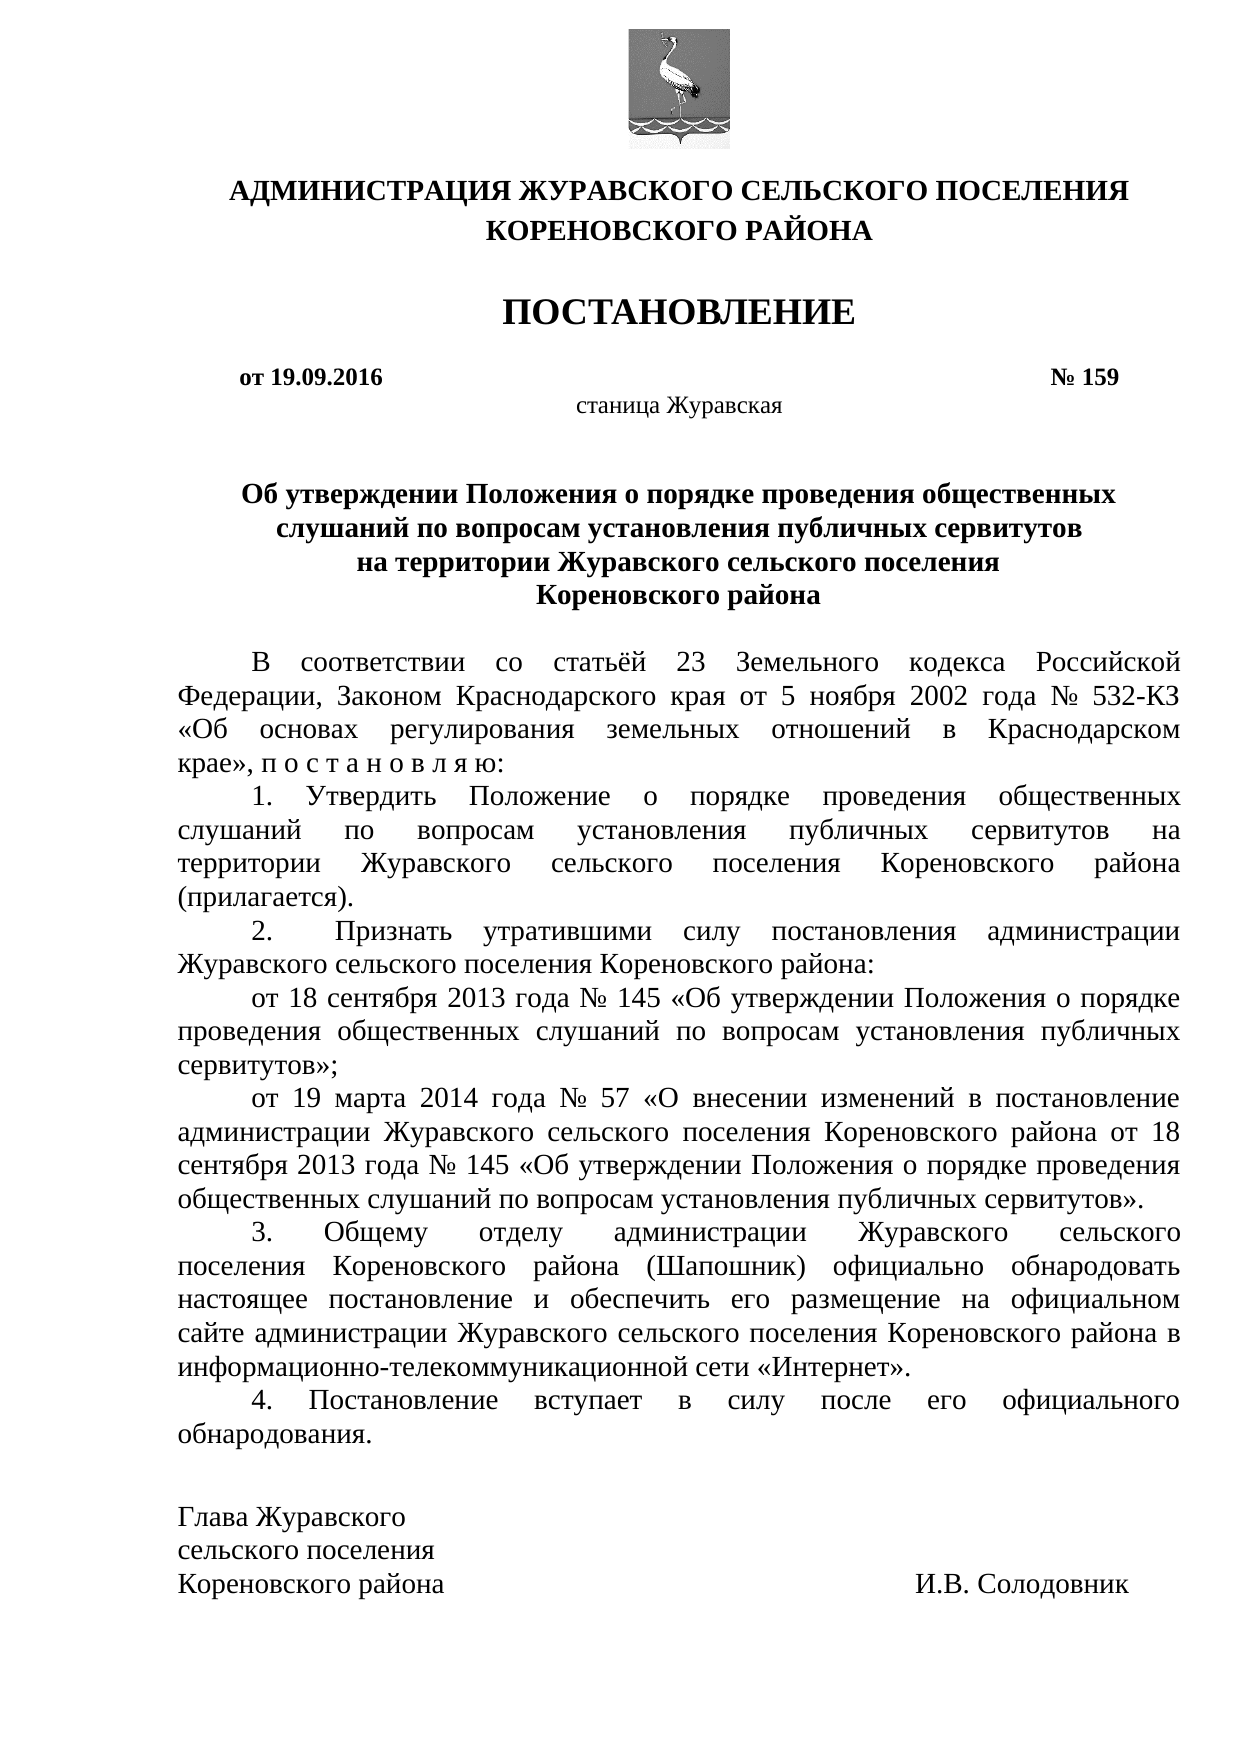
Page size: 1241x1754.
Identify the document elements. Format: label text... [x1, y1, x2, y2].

text на территории Журавского сельского поселения [176, 544, 1181, 577]
text от 19.09.2016 № 159 [177, 362, 1181, 390]
text 4. Постановление вступает в силу после его официального обнародования. [177, 1382, 1181, 1449]
text Кореновского района И.В. Солодовник [177, 1566, 1181, 1599]
subtitle ПОСТАНОВЛЕНИЕ [177, 290, 1181, 333]
text 2. Признать утратившими силу постановления администрации Журавского сельского поселения Кореновского района: [177, 913, 1181, 980]
picture [628, 29, 730, 149]
text 1. Утвердить Положение о порядке проведения общественных слушаний по вопросам установления публичных сервитутов на территории Журавского сельского поселения Кореновского района (прилагается). [177, 778, 1181, 913]
text Об утверждении Положения о порядке проведения общественных слушаний по вопросам установления публичных сервитутов [176, 477, 1181, 544]
text от 19 марта 2014 года № 57 «О внесении изменений в постановление администрации Журавского сельского поселения Кореновского района от 18 сентября 2013 года № 145 «Об утверждении Положения о порядке проведения общественных слушаний по вопросам установления публичных сервитутов». [177, 1080, 1181, 1214]
text сельского поселения [177, 1532, 1181, 1566]
text КОРЕНОВСКОГО РАЙОНА [177, 213, 1181, 247]
text Глава Журавского [177, 1499, 1181, 1532]
text Кореновского района [176, 577, 1181, 611]
text станица Журавская [177, 390, 1181, 419]
text от 18 сентября 2013 года № 145 «Об утверждении Положения о порядке проведения общественных слушаний по вопросам установления публичных сервитутов»; [177, 980, 1181, 1080]
text 3. Общему отделу администрации Журавского сельского поселения Кореновского района (Шапошник) официально обнародовать настоящее постановление и обеспечить его размещение на официальном сайте администрации Журавского сельского поселения Кореновского района в информационно-телекоммуникационной сети «Интернет». [177, 1214, 1181, 1382]
text В соответствии со статьёй 23 Земельного кодекса Российской Федерации, Законом Краснодарского края от 5 ноября 2002 года № 532-КЗ «Об основах регулирования земельных отношений в Краснодарском крае», п о с т а н о в л я ю: [177, 644, 1181, 778]
subtitle АДМИНИСТРАЦИЯ ЖУРАВСКОГО СЕЛЬСКОГО ПОСЕЛЕНИЯ [177, 173, 1181, 207]
